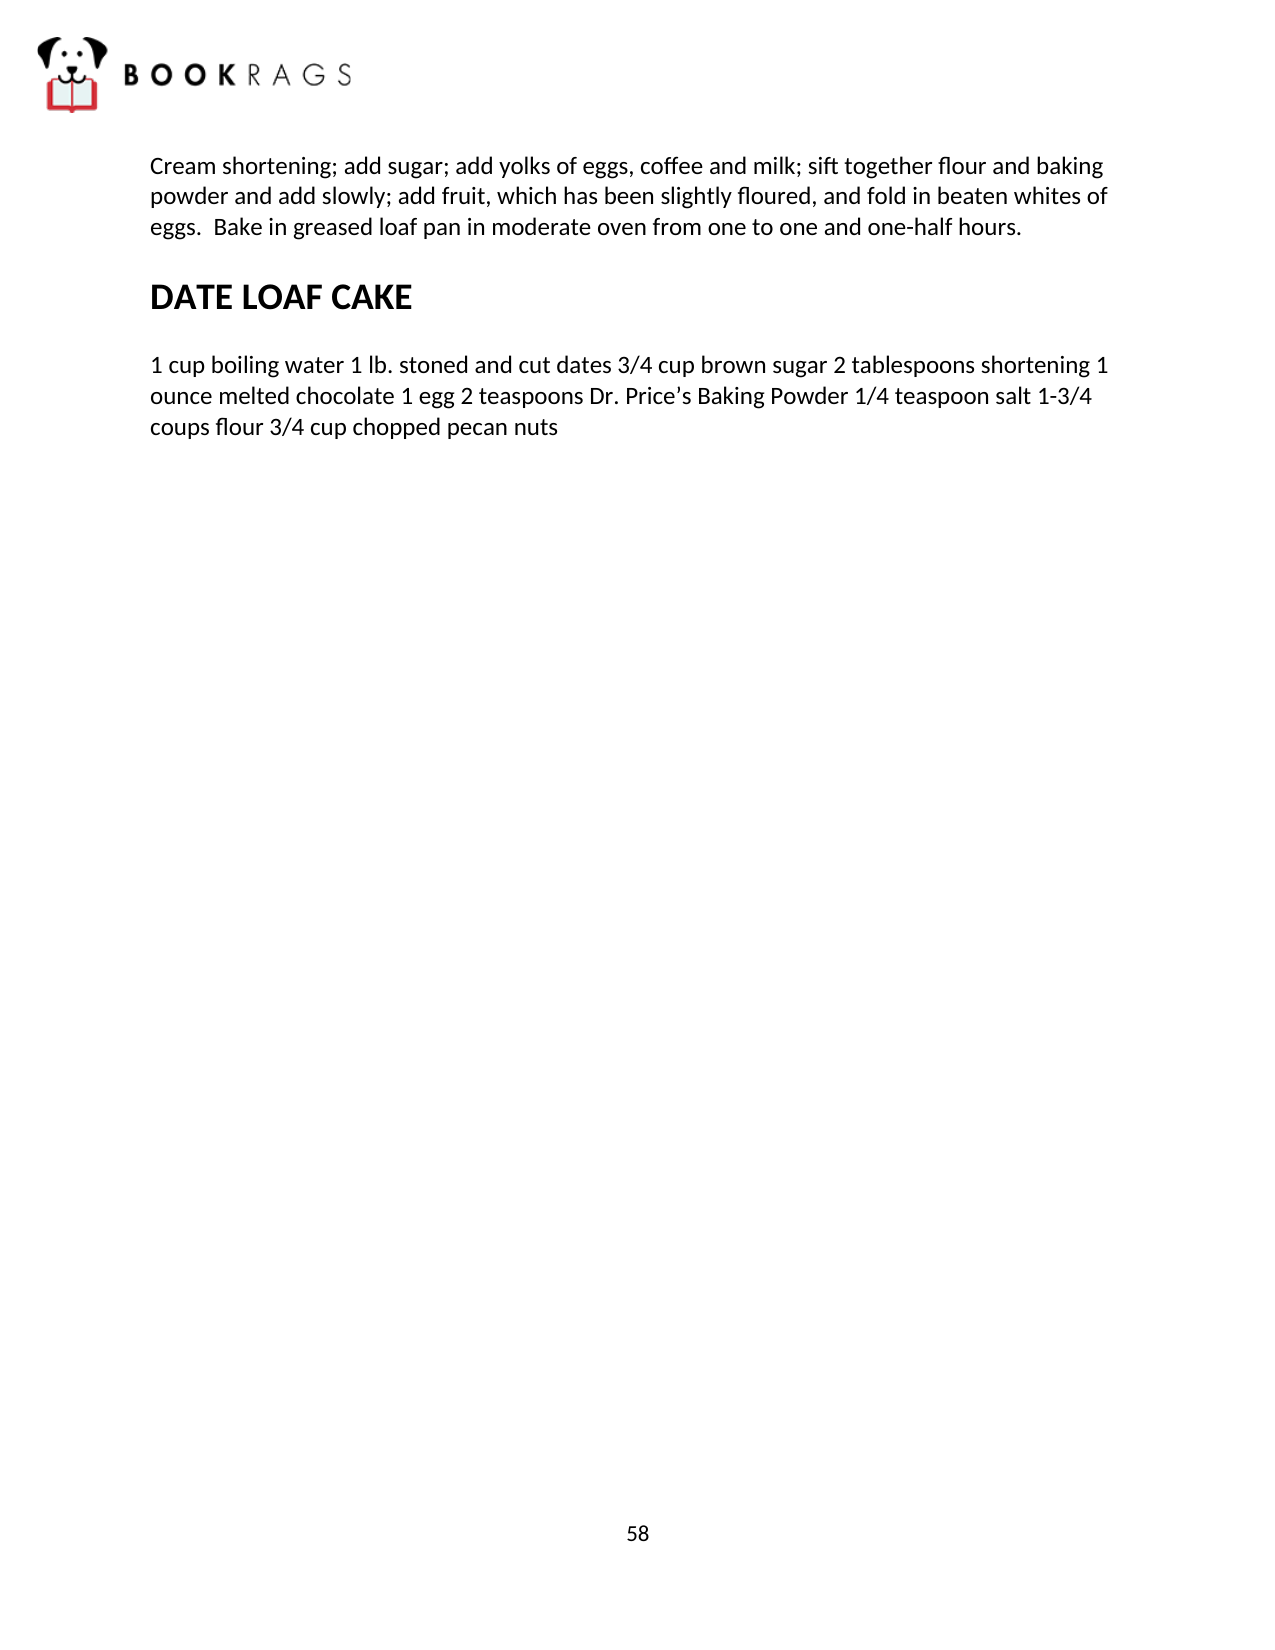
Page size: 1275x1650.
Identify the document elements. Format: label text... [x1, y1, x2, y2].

picture [37, 37, 351, 113]
text 1 cup boiling water 1 lb. stoned and cut dates 3/4 cup brown sugar 2 tablespoons shortening 1 ounce melted chocolate 1 egg 2 teaspoons Dr. Price’s Baking Powder 1/4 teaspoon salt 1-3/4 coups flour 3/4 cup chopped pecan nuts [150, 350, 1125, 441]
text Cream shortening; add sugar; add yolks of eggs, coffee and milk; sift together flour and baking powder and add slowly; add fruit, which has been slightly floured, and fold in beaten whites of eggs. Bake in greased loaf pan in moderate oven from one to one and one-half hours. [150, 150, 1125, 242]
text DATE LOAF CAKE [150, 273, 1125, 318]
